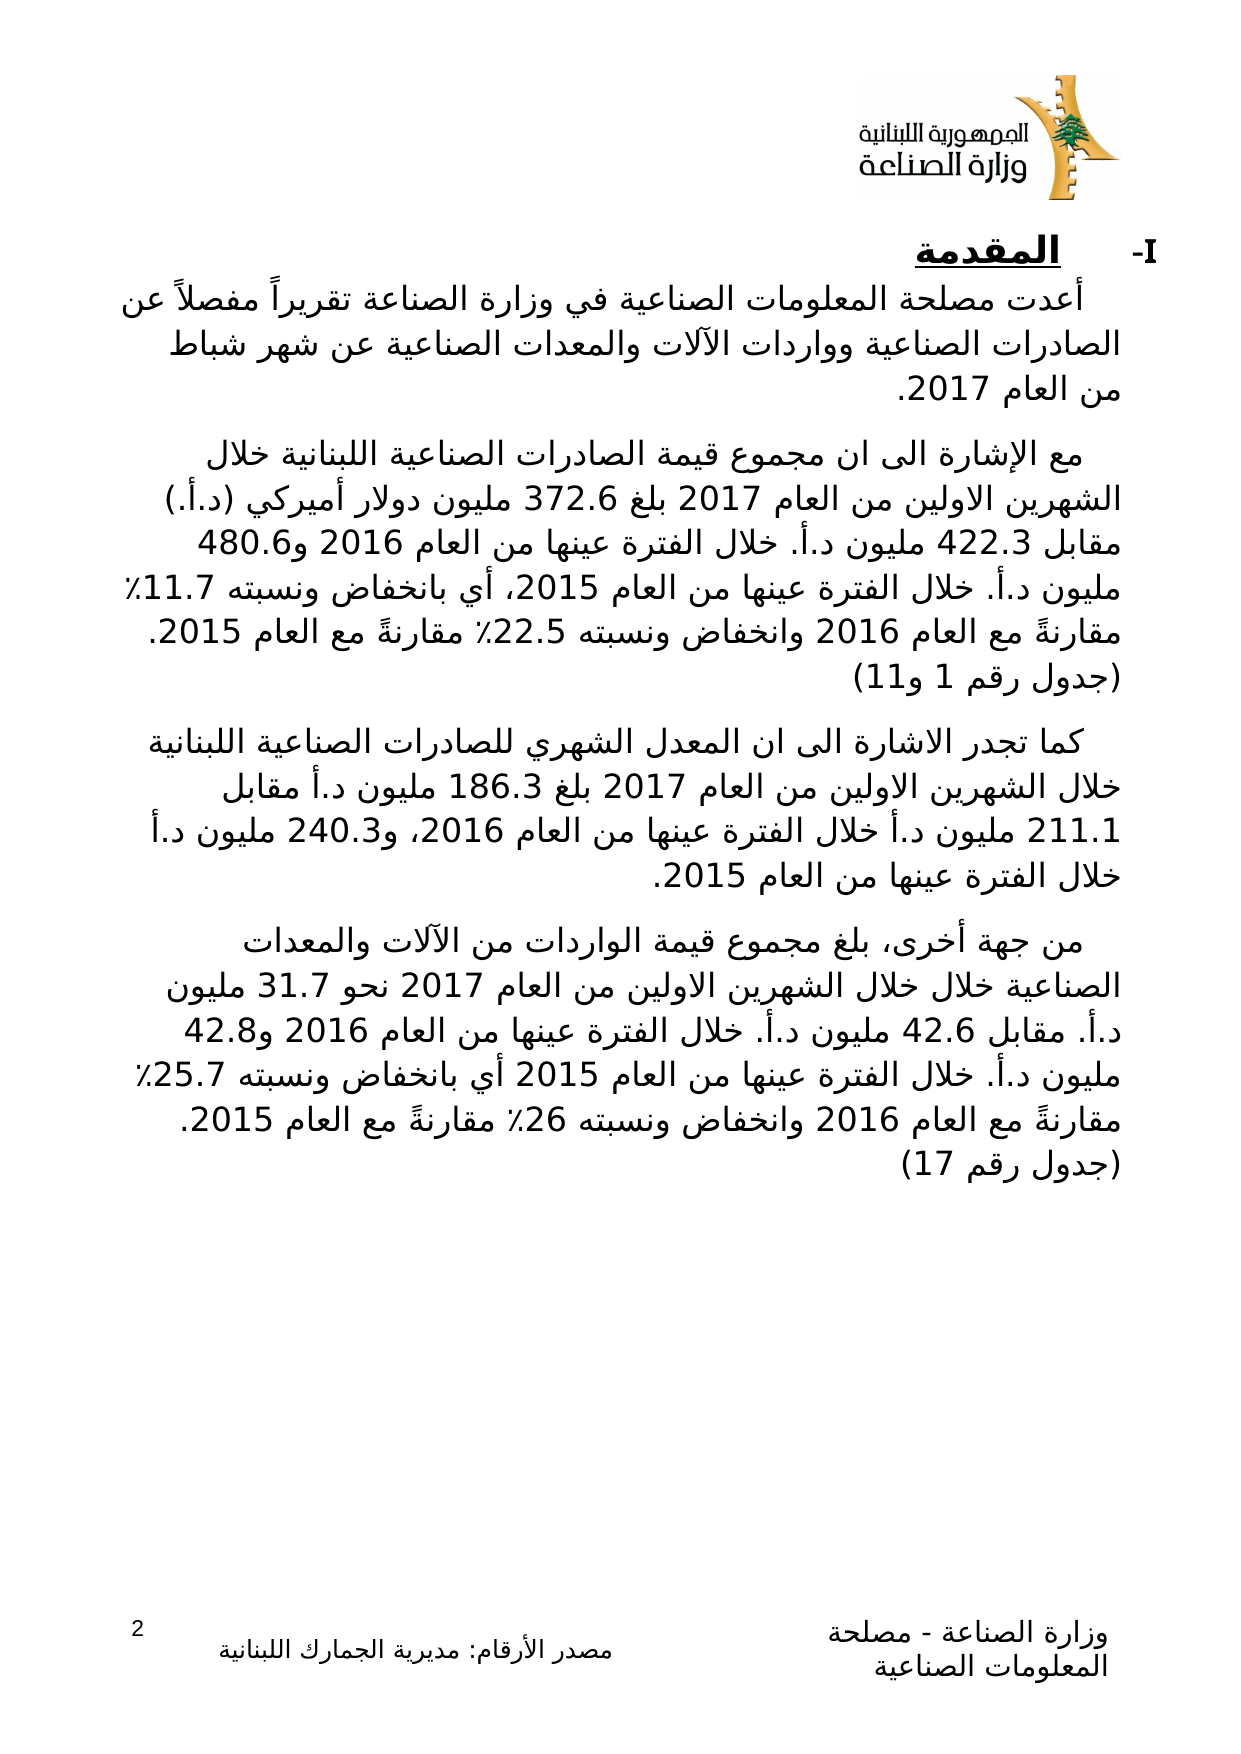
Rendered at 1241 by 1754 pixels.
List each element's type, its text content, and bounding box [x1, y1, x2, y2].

subtitle المقدمة [118, 228, 1122, 273]
text أعدت مصلحة المعلومات الصناعية في وزارة الصناعة تقريراً مفصلاً عن الصادرات الصناعية وواردات الآلات والمعدات الصناعية عن شهر شباط من العام 2017. [118, 280, 1122, 408]
text من جهة أخرى، بلغ مجموع قيمة الواردات من الآلات والمعدات الصناعية خلال خلال الشهرين الاولين من العام 2017 نحو 31.7 مليون د.أ. مقابل 42.6 مليون د.أ. خلال الفترة عينها من العام 2016 و42.8 مليون د.أ. خلال الفترة عينها من العام 2015 أي بانخفاض ونسبته 25.7٪ مقارنةً مع العام 2016 وانخفاض ونسبته 26٪ مقارنةً مع العام 2015. (جدول رقم 17) [118, 922, 1122, 1184]
text مع الإشارة الى ان مجموع قيمة الصادرات الصناعية اللبنانية خلال الشهرين الاولين من العام 2017 بلغ 372.6 مليون دولار أميركي (د.أ.) مقابل 422.3 مليون د.أ. خلال الفترة عينها من العام 2016 و480.6 مليون د.أ. خلال الفترة عينها من العام 2015، أي بانخفاض ونسبته 11.7٪ مقارنةً مع العام 2016 وانخفاض ونسبته 22.5٪ مقارنةً مع العام 2015. (جدول رقم 1 و11) [118, 434, 1122, 696]
text كما تجدر الاشارة الى ان المعدل الشهري للصادرات الصناعية اللبنانية خلال الشهرين الاولين من العام 2017 بلغ 186.3 مليون د.أ مقابل 211.1 مليون د.أ خلال الفترة عينها من العام 2016، و240.3 مليون د.أ خلال الفترة عينها من العام 2015. [118, 723, 1122, 895]
picture [859, 75, 1122, 200]
